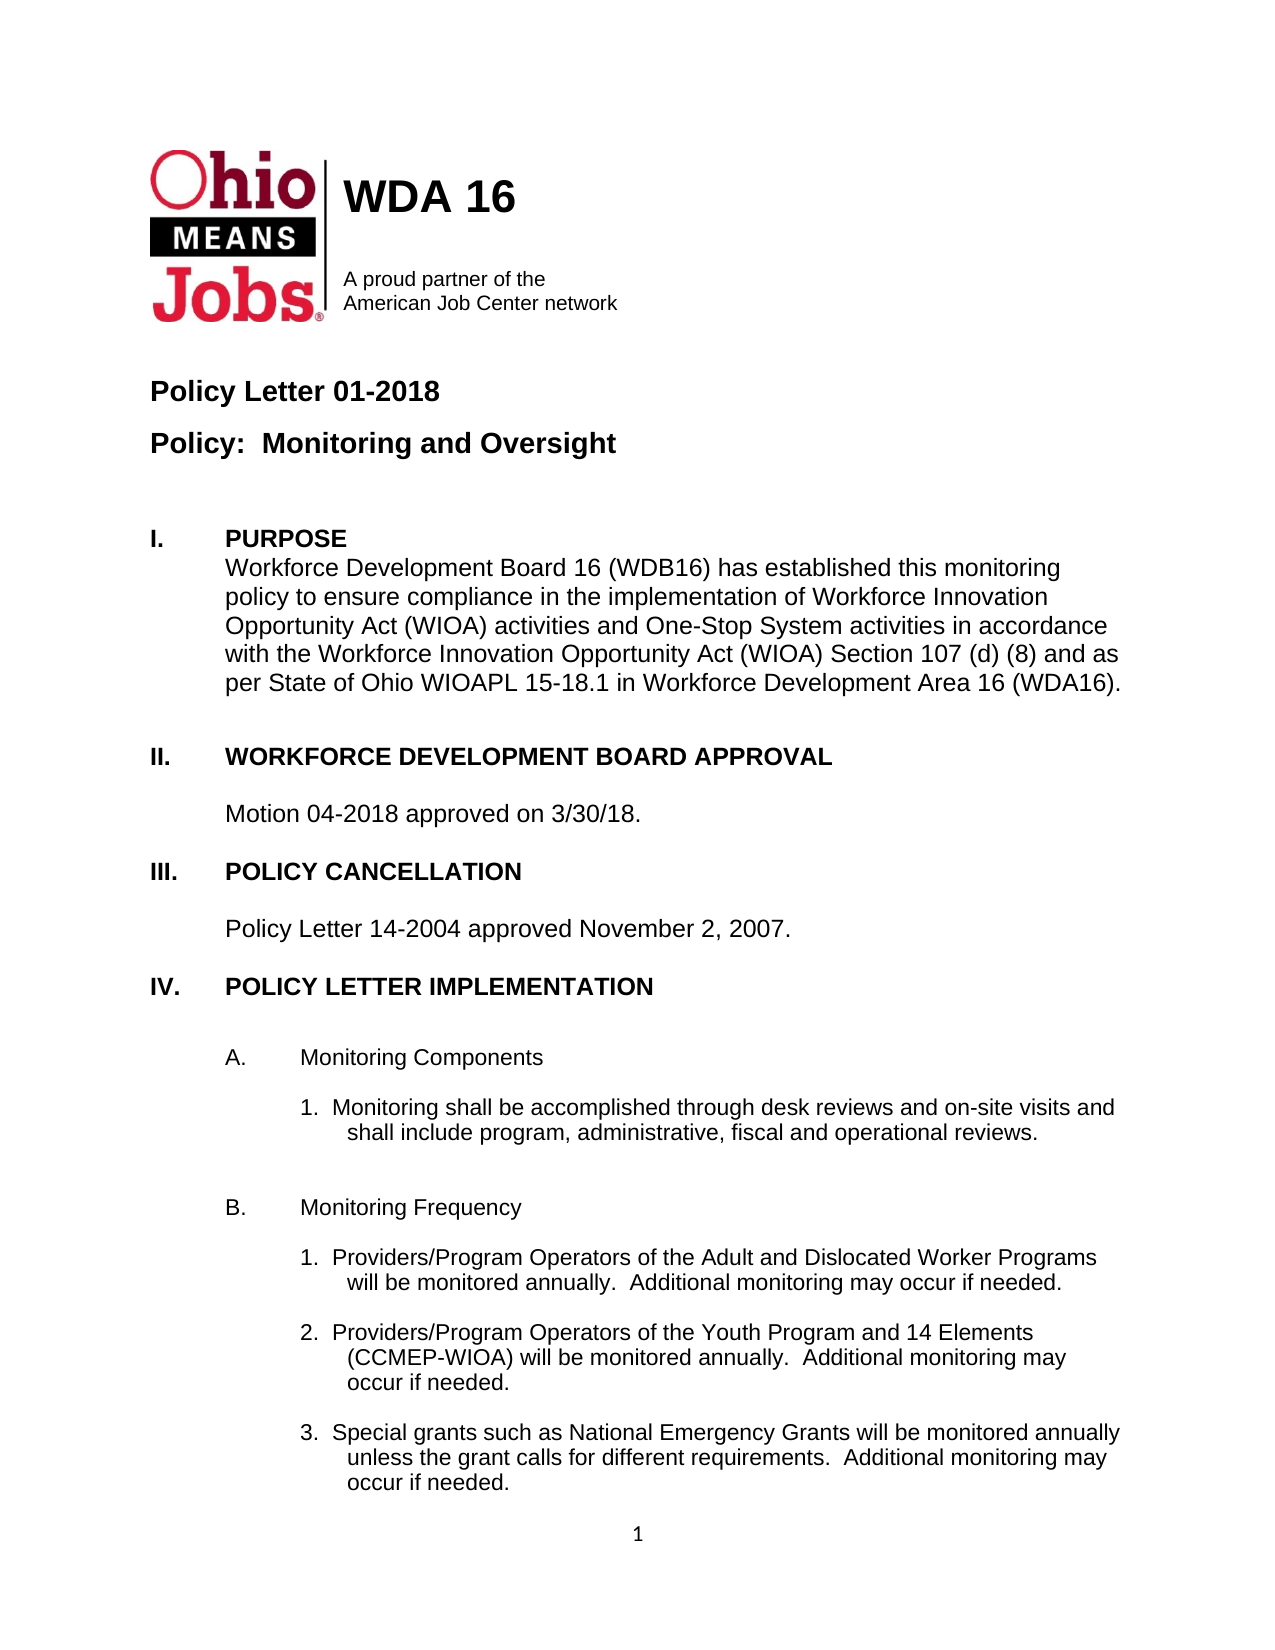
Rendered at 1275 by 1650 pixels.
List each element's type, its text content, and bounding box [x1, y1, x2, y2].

picture [150, 150, 477, 322]
list Motion 04-2018 approved on 3/30/18. [225, 799, 1125, 828]
text B. Monitoring Frequency [150, 1196, 1125, 1221]
text 3. Special grants such as National Emergency Grants will be monitored annually unless the grant calls for different requirements. Additional monitoring may occur if needed. [300, 1421, 1125, 1496]
text WORKFORCE DEVELOPMENT BOARD APPROVAL [150, 742, 1125, 771]
text Policy: Monitoring and Oversight [150, 426, 1125, 460]
text POLICY CANCELLATION [150, 857, 1125, 886]
list Workforce Development Board 16 (WDB16) has established this monitoring policy to ensure compliance in the implementation of Workforce Innovation Opportunity Act (WIOA) activities and One-Stop System activities in accordance with the Workforce Innovation Opportunity Act (WIOA) Section 107 (d) (8) and as per State of Ohio WIOAPL 15-18.1 in Workforce Development Area 16 (WDA16). [225, 553, 1125, 697]
text 1. Providers/Program Operators of the Adult and Dislocated Worker Programs will be monitored annually. Additional monitoring may occur if needed. [300, 1246, 1125, 1296]
text POLICY LETTER IMPLEMENTATION [150, 972, 1125, 1001]
text Policy Letter 01-2018 [150, 374, 1125, 407]
list Policy Letter 14-2004 approved November 2, 2007. [225, 914, 1125, 943]
text 1. Monitoring shall be accomplished through desk reviews and on-site visits and shall include program, administrative, fiscal and operational reviews. [300, 1096, 1125, 1171]
text A. Monitoring Components [150, 1046, 1125, 1071]
text 2. Providers/Program Operators of the Youth Program and 14 Elements (CCMEP-WIOA) will be monitored annually. Additional monitoring may occur if needed. [300, 1321, 1125, 1396]
text PURPOSE [150, 524, 1125, 553]
